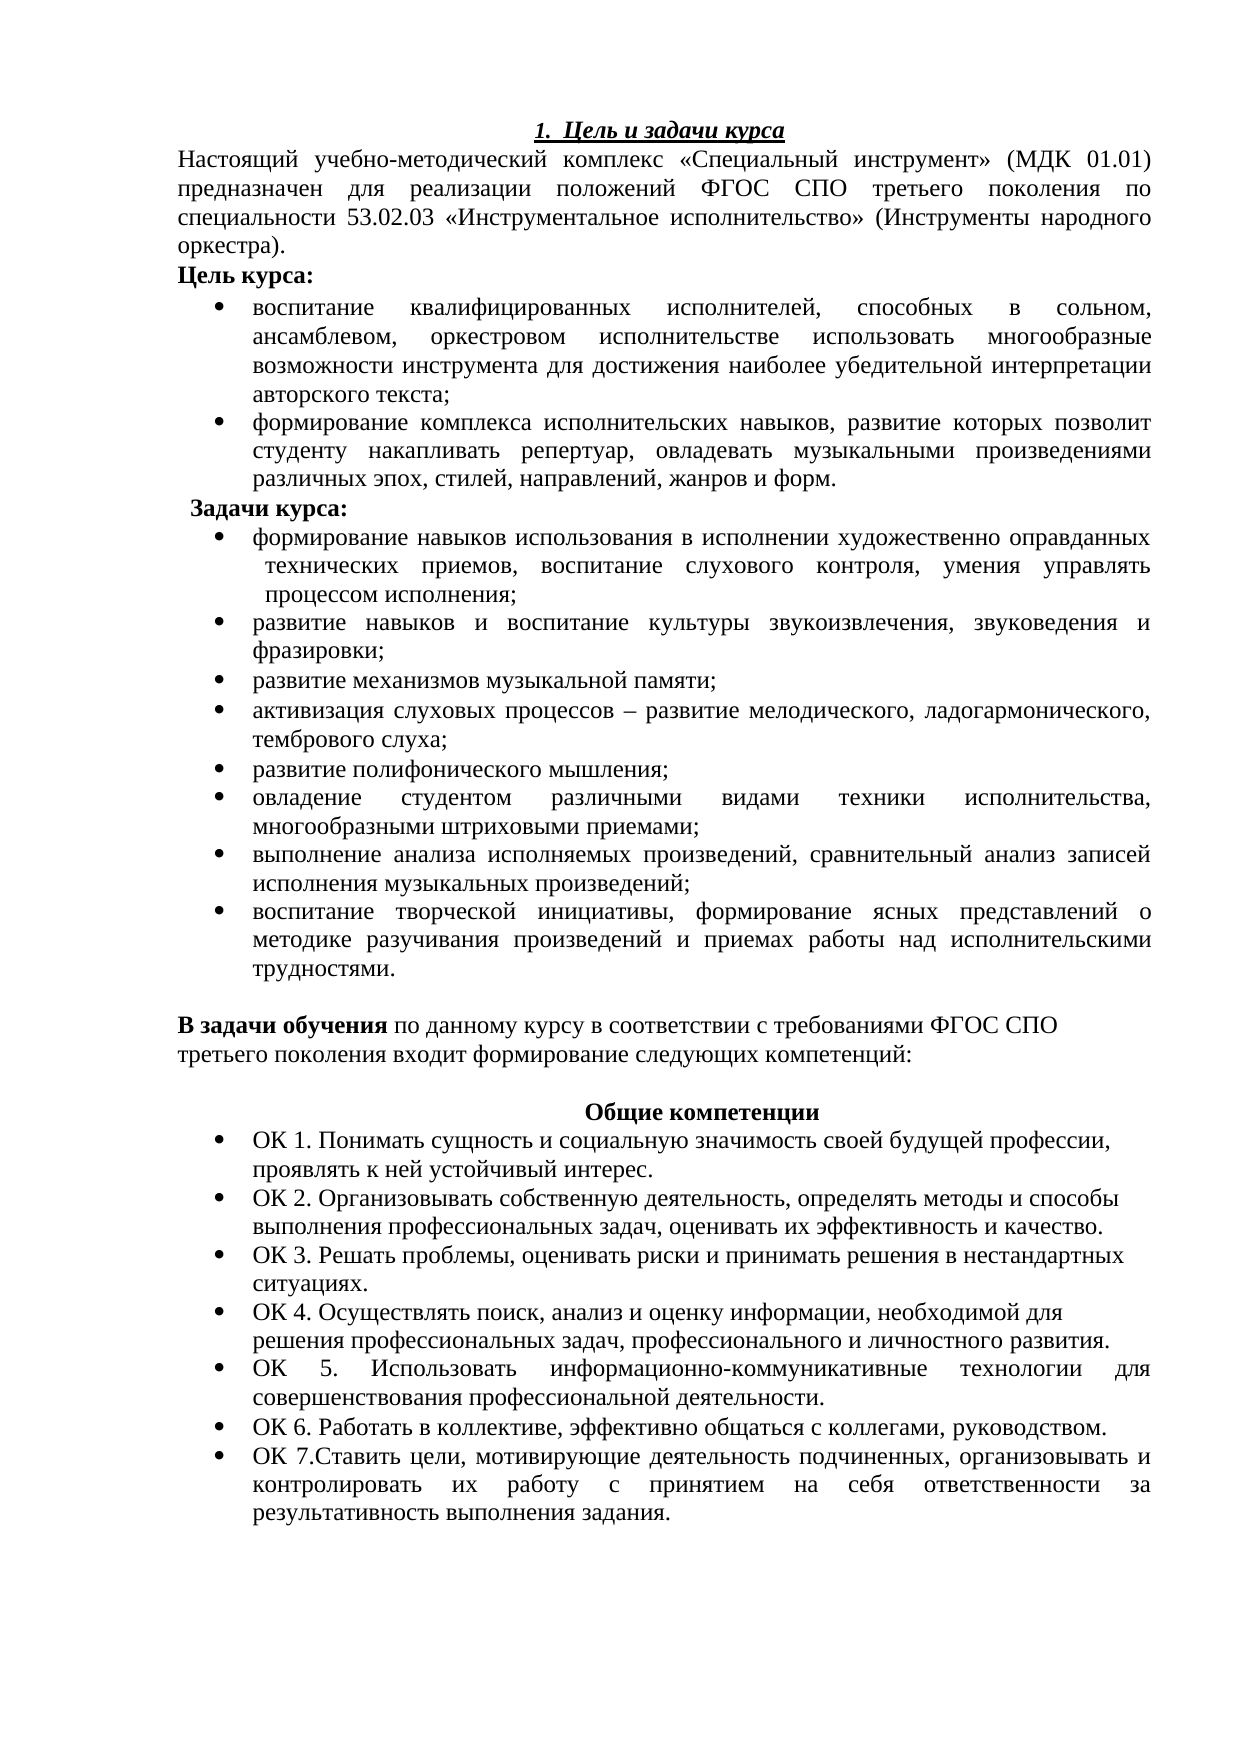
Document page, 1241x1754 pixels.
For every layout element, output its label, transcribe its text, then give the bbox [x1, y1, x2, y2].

list развитие навыков и воспитание культуры звукоизвлечения, звуковедения и фразировки; [215, 608, 1151, 664]
text В задачи обучения по данному курсу в соответствии с требованиями ФГОС СПО третьего поколения входит формирование следующих компетенций: [177, 1011, 1058, 1068]
list ОК 2. Организовывать собственную деятельность, определять методы и способы выполнения профессиональных задач, оценивать их эффективность и качество. [215, 1183, 1151, 1240]
list овладение студентом различными видами техники исполнительства, многообразными штриховыми приемами; [215, 783, 1152, 840]
list ОК 4. Осуществлять поиск, анализ и оценку информации, необходимой для решения профессиональных задач, профессионального и личностного развития. [215, 1297, 1152, 1354]
list воспитание квалифицированных исполнителей, способных в сольном, ансамблевом, оркестровом исполнительстве использовать многообразные возможности инструмента для достижения наиболее убедительной интерпретации авторского текста; [215, 292, 1152, 407]
subtitle Цель курса: [177, 260, 1163, 288]
list ОК 3. Решать проблемы, оценивать риски и принимать решения в нестандартных ситуациях. [215, 1241, 1151, 1297]
list ОК 6. Работать в коллективе, эффективно общаться с коллегами, руководством. [215, 1411, 1163, 1441]
list выполнение анализа исполняемых произведений, сравнительный анализ записей исполнения музыкальных произведений; [215, 840, 1151, 897]
subtitle Цель и задачи курса [534, 116, 1163, 144]
list воспитание творческой инициативы, формирование ясных представлений о методике разучивания произведений и приемах работы над исполнительскими трудностями. [215, 897, 1152, 982]
text Настоящий учебно-методический комплекс «Специальный инструмент» (МДК 01.01) предназначен для реализации положений ФГОС СПО третьего поколения по специальности 53.02.03 «Инструментальное исполнительство» (Инструменты народного оркестра). [177, 144, 1152, 259]
list развитие механизмов музыкальной памяти; [215, 664, 1163, 695]
subtitle Задачи курса: [190, 493, 1163, 522]
list развитие полифонического мышления; [215, 753, 1163, 783]
list формирование комплекса исполнительских навыков, развитие которых позволит студенту накапливать репертуар, овладевать музыкальными произведениями различных эпох, стилей, направлений, жанров и форм. [215, 408, 1152, 492]
list формирование навыков использования в исполнении художественно оправданных технических приемов, воспитание слухового контроля, умения управлять процессом исполнения; [215, 522, 1151, 608]
list активизация слуховых процессов – развитие мелодического, ладогармонического, тембрового слуха; [215, 695, 1152, 753]
list ОК 1. Понимать сущность и социальную значимость своей будущей профессии, проявлять к ней устойчивый интерес. [215, 1126, 1151, 1182]
list ОК 5. Использовать информационно-коммуникативные технологии для совершенствования профессиональной деятельности. [215, 1354, 1152, 1411]
subtitle Общие компетенции [584, 1097, 1163, 1126]
list ОК 7.Ставить цели, мотивирующие деятельность подчиненных, организовывать и контролировать их работу с принятием на себя ответственности за результативность выполнения задания. [215, 1442, 1152, 1526]
